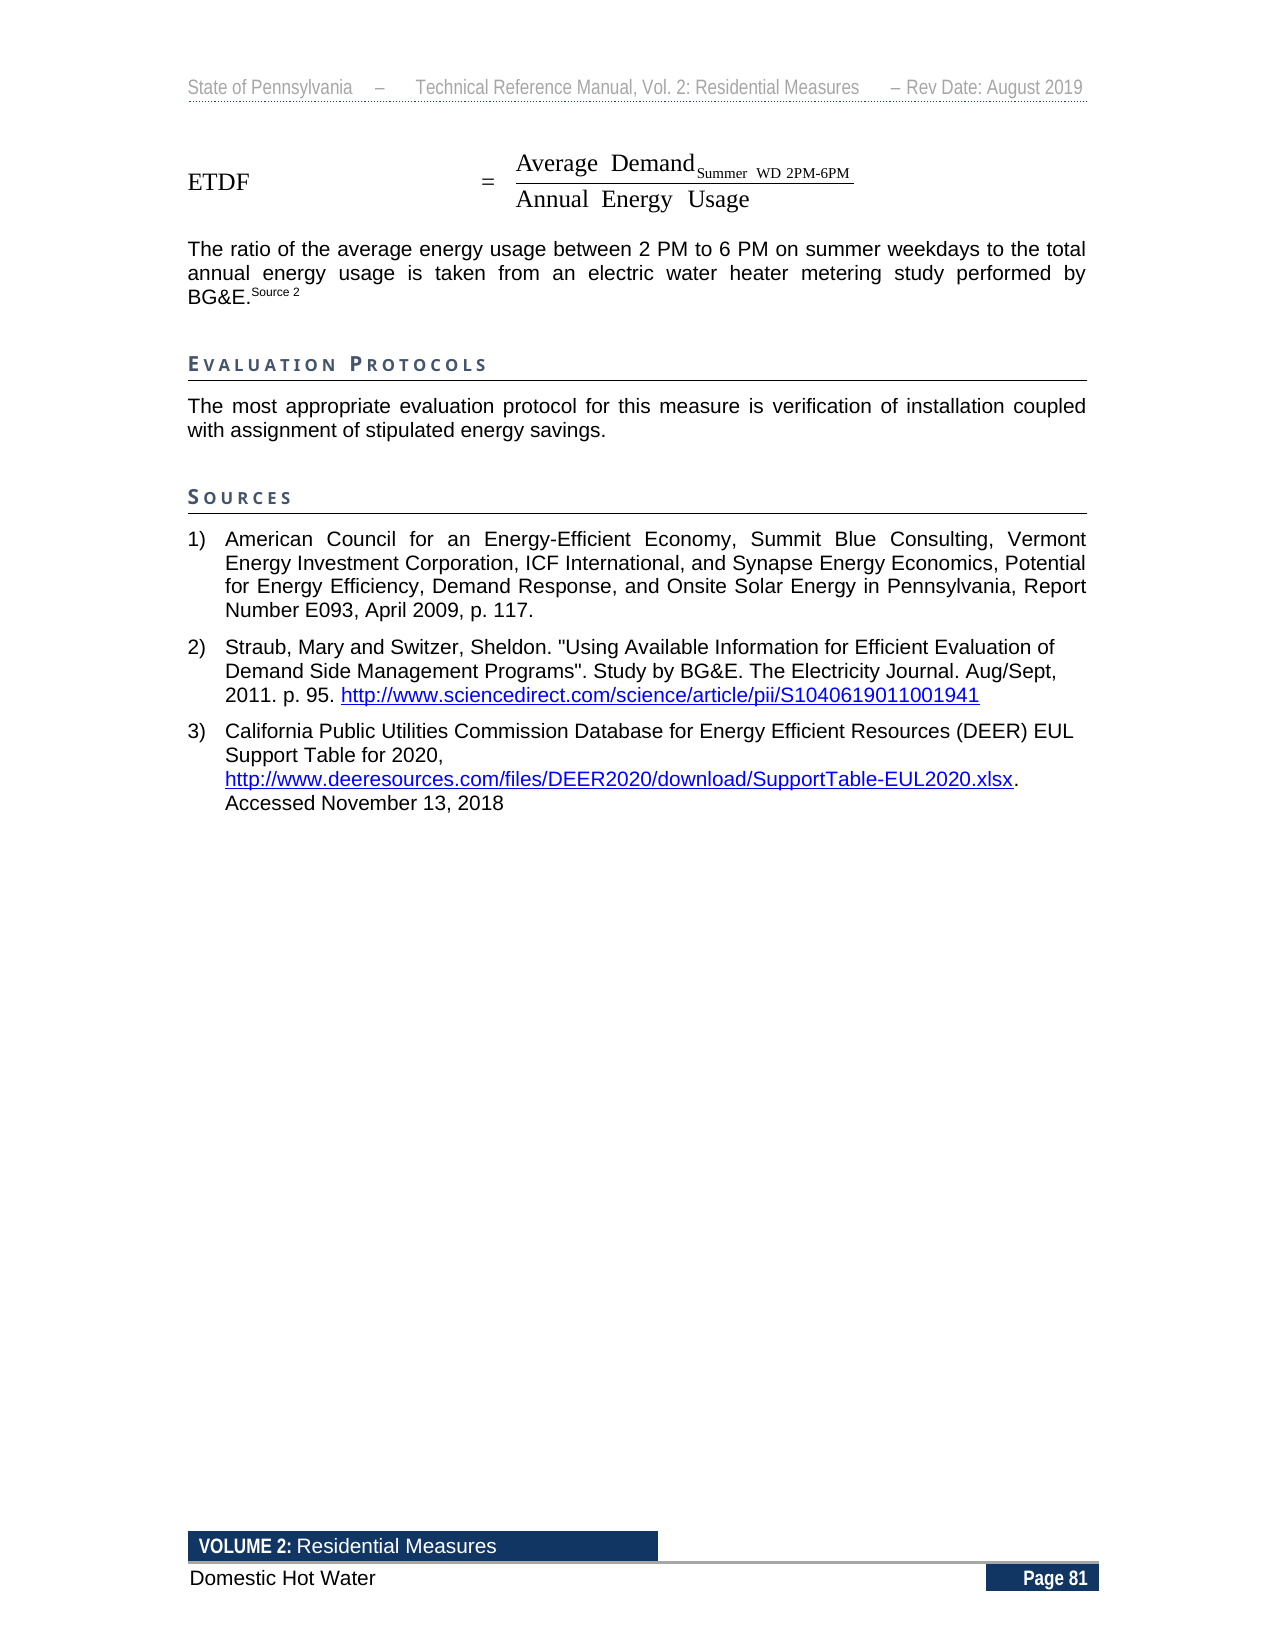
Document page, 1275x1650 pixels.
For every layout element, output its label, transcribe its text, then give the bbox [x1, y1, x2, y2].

text The ratio of the average energy usage between 2 PM to 6 PM on summer weekdays to the total annual energy usage is taken from an electric water heater metering study performed by BG&E.Source 2 [187, 237, 1087, 308]
text Evaluation Protocols [187, 349, 1087, 381]
text The most appropriate evaluation protocol for this measure is verification of installation coupled with assignment of stipulated energy savings. [187, 393, 1087, 441]
list American Council for an Energy-Efficient Economy, Summit Blue Consulting, Vermont Energy Investment Corporation, ICF International, and Synapse Energy Economics, Potential for Energy Efficiency, Demand Response, and Onsite Solar Energy in Pennsylvania, Report Number E093, April 2009, p. 117. [187, 526, 1087, 622]
list Straub, Mary and Switzer, Sheldon. "Using Available Information for Efficient Evaluation of Demand Side Management Programs". Study by BG&E. The Electricity Journal. Aug/Sept, 2011. p. 95. http://www.sciencedirect.com/science/article/pii/S1040619011001941 [187, 635, 1087, 707]
list California Public Utilities Commission Database for Energy Efficient Resources (DEER) EUL Support Table for 2020, http://www.deeresources.com/files/DEER2020/download/SupportTable-EUL2020.xlsx. Accessed November 13, 2018 [187, 719, 1087, 815]
text Sources [187, 482, 1087, 514]
